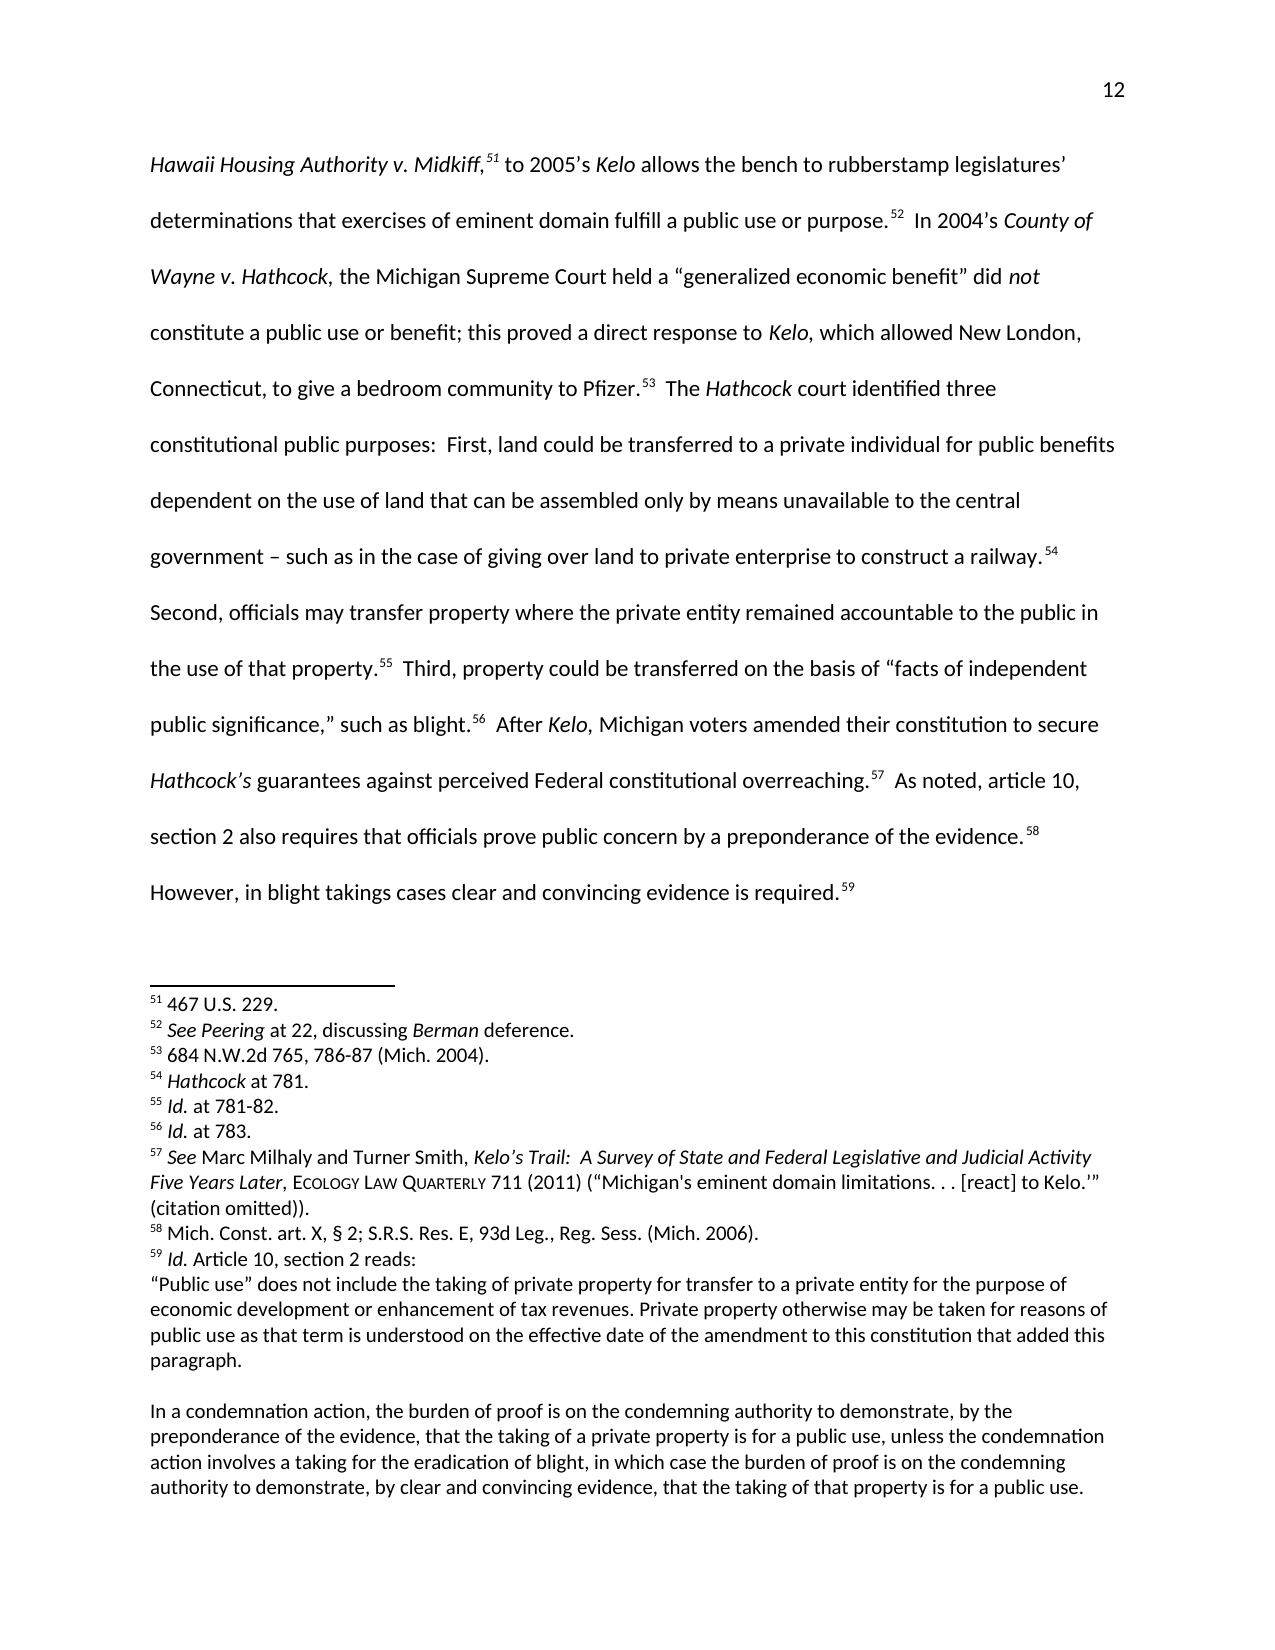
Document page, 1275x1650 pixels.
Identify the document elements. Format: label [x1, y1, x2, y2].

text [150, 150, 1125, 907]
